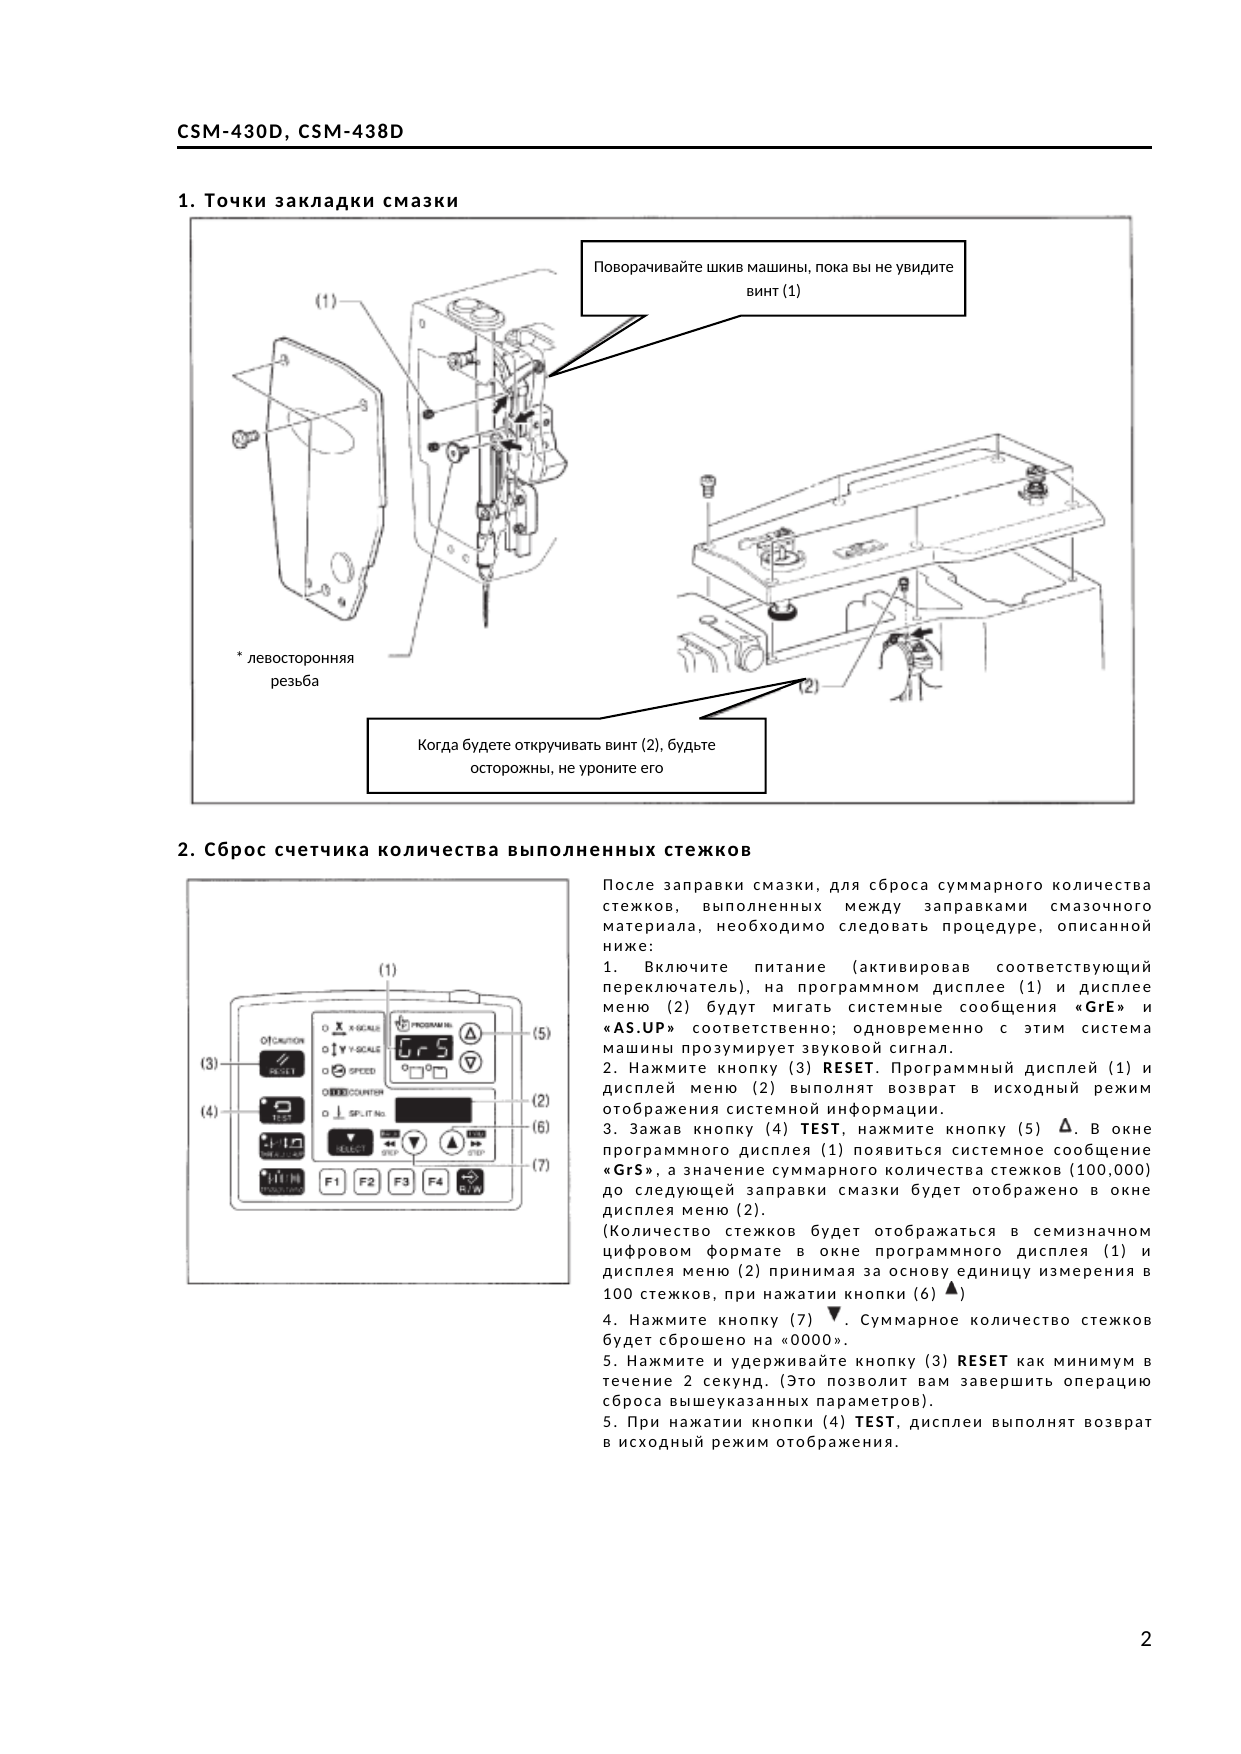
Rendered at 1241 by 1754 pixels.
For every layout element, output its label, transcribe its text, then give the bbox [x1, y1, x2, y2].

picture [177, 874, 579, 1294]
picture [944, 1281, 960, 1300]
picture [180, 212, 1149, 823]
table_header После заправки смазки, для сброса суммарного количества стежков, выполненных между заправками смазочного материала, необходимо следовать процедуре, описанной ниже: 1. Включите питание (активировав соответствующий переключатель), на программном дисплее (1) и дисплее меню (2) будут мигать системные сообщения «GrE» и «AS.UP» соответственно; одновременно с этим система машины прозумирует звуковой сигнал. 2. Нажмите кнопку (3) RESET. Программный дисплей (1) и дисплей меню (2) выполнят возврат в исходный режим отображения системной информации. 3. Зажав кнопку (4) TEST, нажмите кнопку (5) . В окне программного дисплея (1) появиться системное сообщение «GrS», а значение суммарного количества стежков (100,000) до следующей заправки смазки будет отображено в окне дисплея меню (2). (Количество стежков будет отображаться в семизначном цифровом формате в окне программного дисплея (1) и дисплея меню (2) принимая за основу единицу измерения в 100 стежков, при нажатии кнопки (6) ) 4. Нажмите кнопку (7) . Суммарное количество стежков будет сброшено на «0000». 5. Нажмите и удерживайте кнопку (3) RESET как минимум в течение 2 секунд. (Это позволит вам завершить операцию сброса вышеуказанных параметров). 5. При нажатии кнопки (4) TEST, дисплеи выполнят возврат в исходный режим отображения. [591, 875, 1163, 1452]
text 1. Точки закладки смазки [177, 187, 1152, 212]
text CSM-430D, CSM-438D [177, 118, 1152, 146]
picture [824, 1303, 845, 1326]
text 2. Сброс счетчика количества выполненных стежков [177, 837, 1152, 862]
picture [1053, 1118, 1074, 1135]
table_header [166, 875, 591, 1452]
